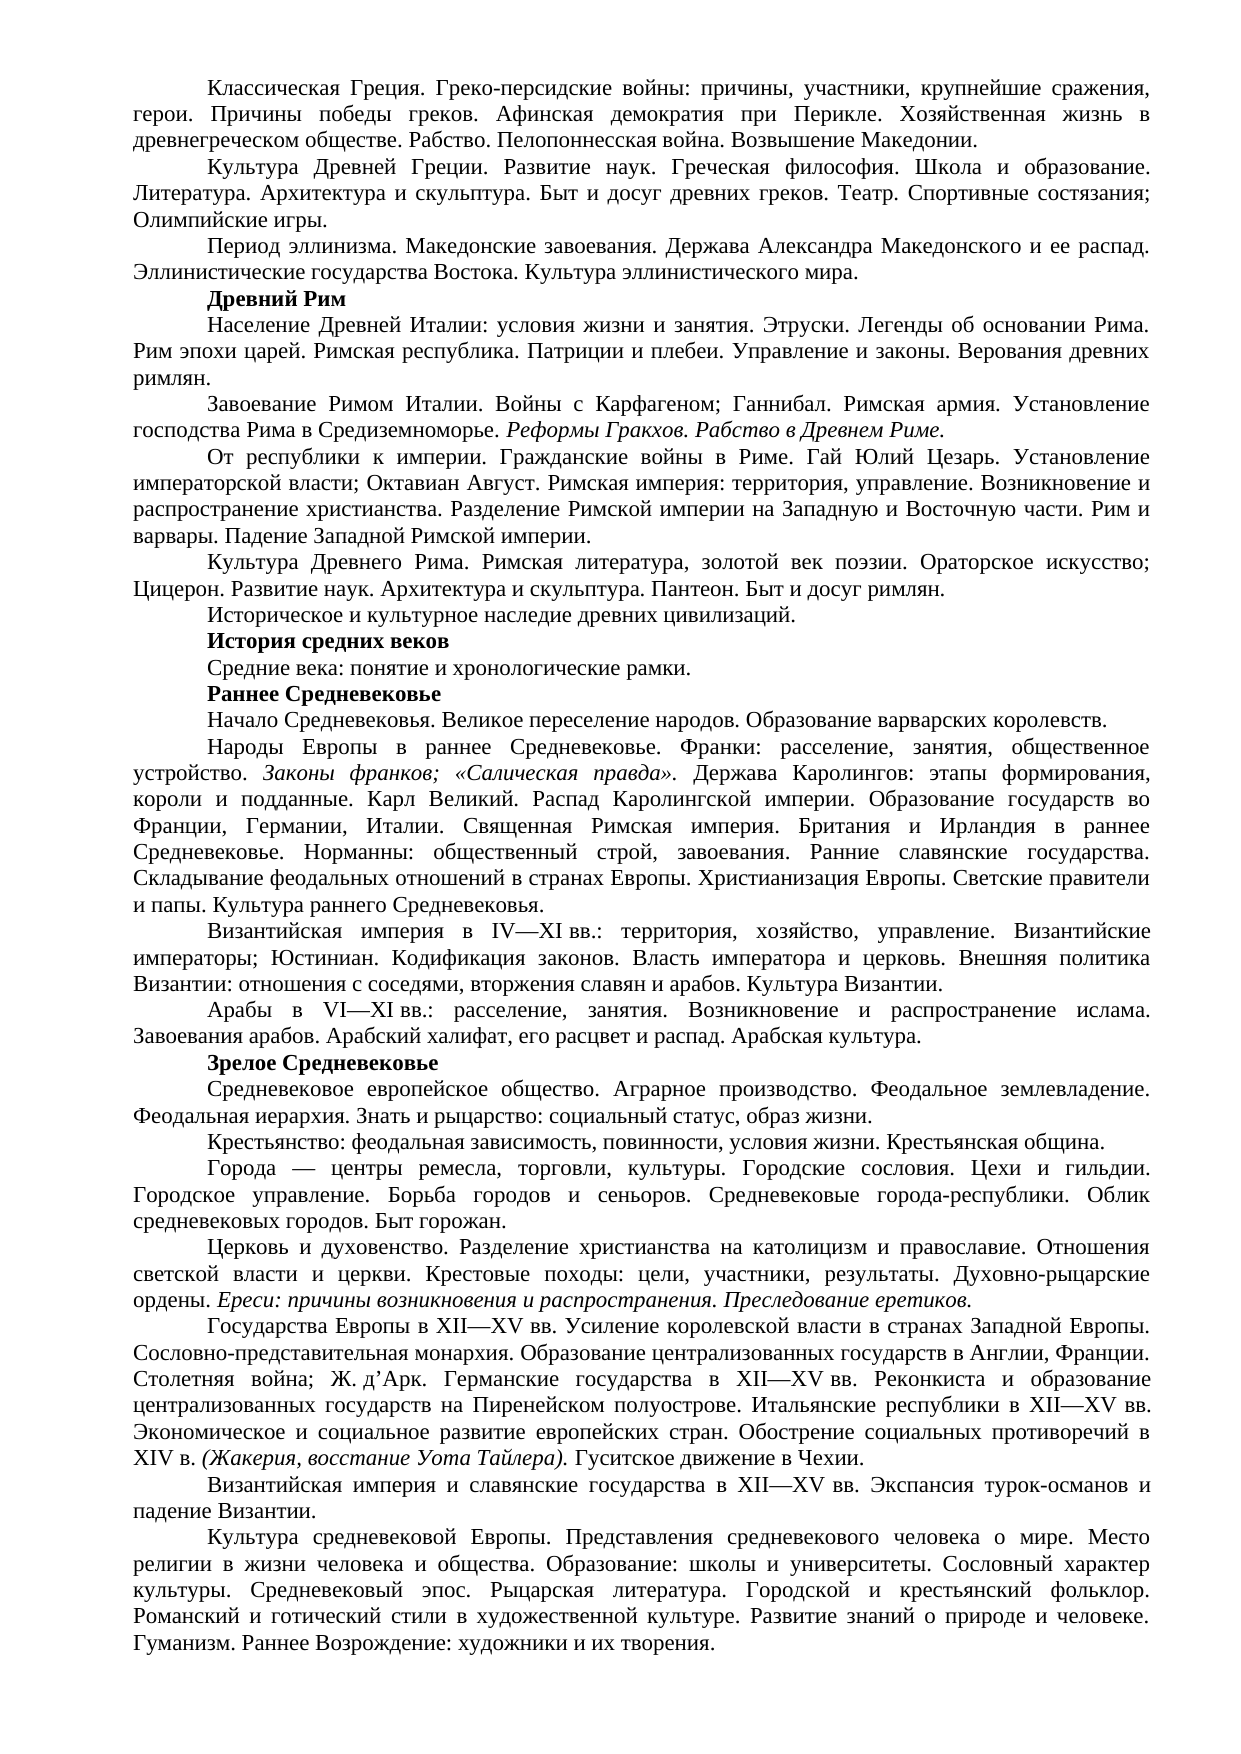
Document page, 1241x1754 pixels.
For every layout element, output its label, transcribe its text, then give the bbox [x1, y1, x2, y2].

text Культура средневековой Европы. Представления средневекового человека о мире. Место религии в жизни человека и общества. Образование: школы и университеты. Сословный характер культуры. Средневековый эпос. Рыцарская литература. Городской и крестьянский фольклор. Романский и готический стили в художественной культуре. Развитие знаний о природе и человеке. Гуманизм. Раннее Возрождение: художники и их творения. [133, 1523, 1152, 1655]
text Средневековое европейское общество. Аграрное производство. Феодальное землевладение. Феодальная иерархия. Знать и рыцарство: социальный статус, образ жизни. [133, 1075, 1152, 1128]
text Византийская империя в IV—XI вв.: территория, хозяйство, управление. Византийские императоры; Юстиниан. Кодификация законов. Власть императора и церковь. Внешняя политика Византии: отношения с соседями, вторжения славян и арабов. Культура Византии. [133, 917, 1152, 996]
text Арабы в VI—ХI вв.: расселение, занятия. Возникновение и распространение ислама. Завоевания арабов. Арабский халифат, его расцвет и распад. Арабская культура. [133, 996, 1152, 1049]
text Государства Европы в XII—ХV вв. Усиление королевской власти в странах Западной Европы. Сословно-представительная монархия. Образование централизованных государств в Англии, Франции. Столетняя война; Ж. д’Арк. Германские государства в XII—XV вв. Реконкиста и образование централизованных государств на Пиренейском полуострове. Итальянские республики в XII—XV вв. Экономическое и социальное развитие европейских стран. Обострение социальных противоречий в XIV в. (Жакерия, восстание Уота Тайлера). Гуситское движение в Чехии. [133, 1312, 1152, 1471]
text История средних веков [133, 627, 1152, 654]
text Церковь и духовенство. Разделение христианства на католицизм и православие. Отношения светской власти и церкви. Крестовые походы: цели, участники, результаты. Духовно-рыцарские ордены. Ереси: причины возникновения и распространения. Преследование еретиков. [133, 1233, 1152, 1312]
text Раннее Средневековье [133, 680, 1152, 706]
text Культура Древней Греции. Развитие наук. Греческая философия. Школа и образование. Литература. Архитектура и скульптура. Быт и досуг древних греков. Театр. Спортивные состязания; Олимпийские игры. [133, 153, 1152, 232]
text Города — центры ремесла, торговли, культуры. Городские сословия. Цехи и гильдии. Городское управление. Борьба городов и сеньоров. Средневековые города-республики. Облик средневековых городов. Быт горожан. [133, 1154, 1152, 1233]
text Зрелое Средневековье [133, 1049, 1152, 1075]
text Древний Рим [133, 285, 1152, 311]
text Крестьянство: феодальная зависимость, повинности, условия жизни. Крестьянская община. [133, 1128, 1152, 1154]
text Период эллинизма. Македонские завоевания. Держава Александра Македонского и ее распад. Эллинистические государства Востока. Культура эллинистического мира. [133, 232, 1152, 285]
text От республики к империи. Гражданские войны в Риме. Гай Юлий Цезарь. Установление императорской власти; Октавиан Август. Римская империя: территория, управление. Возникновение и распространение христианства. Разделение Римской империи на Западную и Восточную части. Рим и варвары. Падение Западной Римской империи. [133, 443, 1152, 548]
text Завоевание Римом Италии. Войны с Карфагеном; Ганнибал. Римская армия. Установление господства Рима в Средиземноморье. Реформы Гракхов. Рабство в Древнем Риме. [133, 390, 1152, 443]
text Историческое и культурное наследие древних цивилизаций. [133, 601, 1152, 627]
text Средние века: понятие и хронологические рамки. [133, 654, 1152, 680]
text Начало Средневековья. Великое переселение народов. Образование варварских королевств. [133, 706, 1152, 733]
text Население Древней Италии: условия жизни и занятия. Этруски. Легенды об основании Рима. Рим эпохи царей. Римская республика. Патриции и плебеи. Управление и законы. Верования древних римлян. [133, 311, 1152, 390]
text Культура Древнего Рима. Римская литература, золотой век поэзии. Ораторское искусство; Цицерон. Развитие наук. Архитектура и скульптура. Пантеон. Быт и досуг римлян. [133, 548, 1152, 601]
text Византийская империя и славянские государства в XII—XV вв. Экспансия турок-османов и падение Византии. [133, 1471, 1152, 1523]
text Классическая Греция. Греко-персидские войны: причины, участники, крупнейшие сражения, герои. Причины победы греков. Афинская демократия при Перикле. Хозяйственная жизнь в древнегреческом обществе. Рабство. Пелопоннесская война. Возвышение Македонии. [133, 74, 1152, 153]
text Народы Европы в раннее Средневековье. Франки: расселение, занятия, общественное устройство. Законы франков; «Салическая правда». Держава Каролингов: этапы формирования, короли и подданные. Карл Великий. Распад Каролингской империи. Образование государств во Франции, Германии, Италии. Священная Римская империя. Британия и Ирландия в раннее Средневековье. Норманны: общественный строй, завоевания. Ранние славянские государства. Складывание феодальных отношений в странах Европы. Христианизация Европы. Светские правители и папы. Культура раннего Средневековья. [133, 733, 1152, 917]
